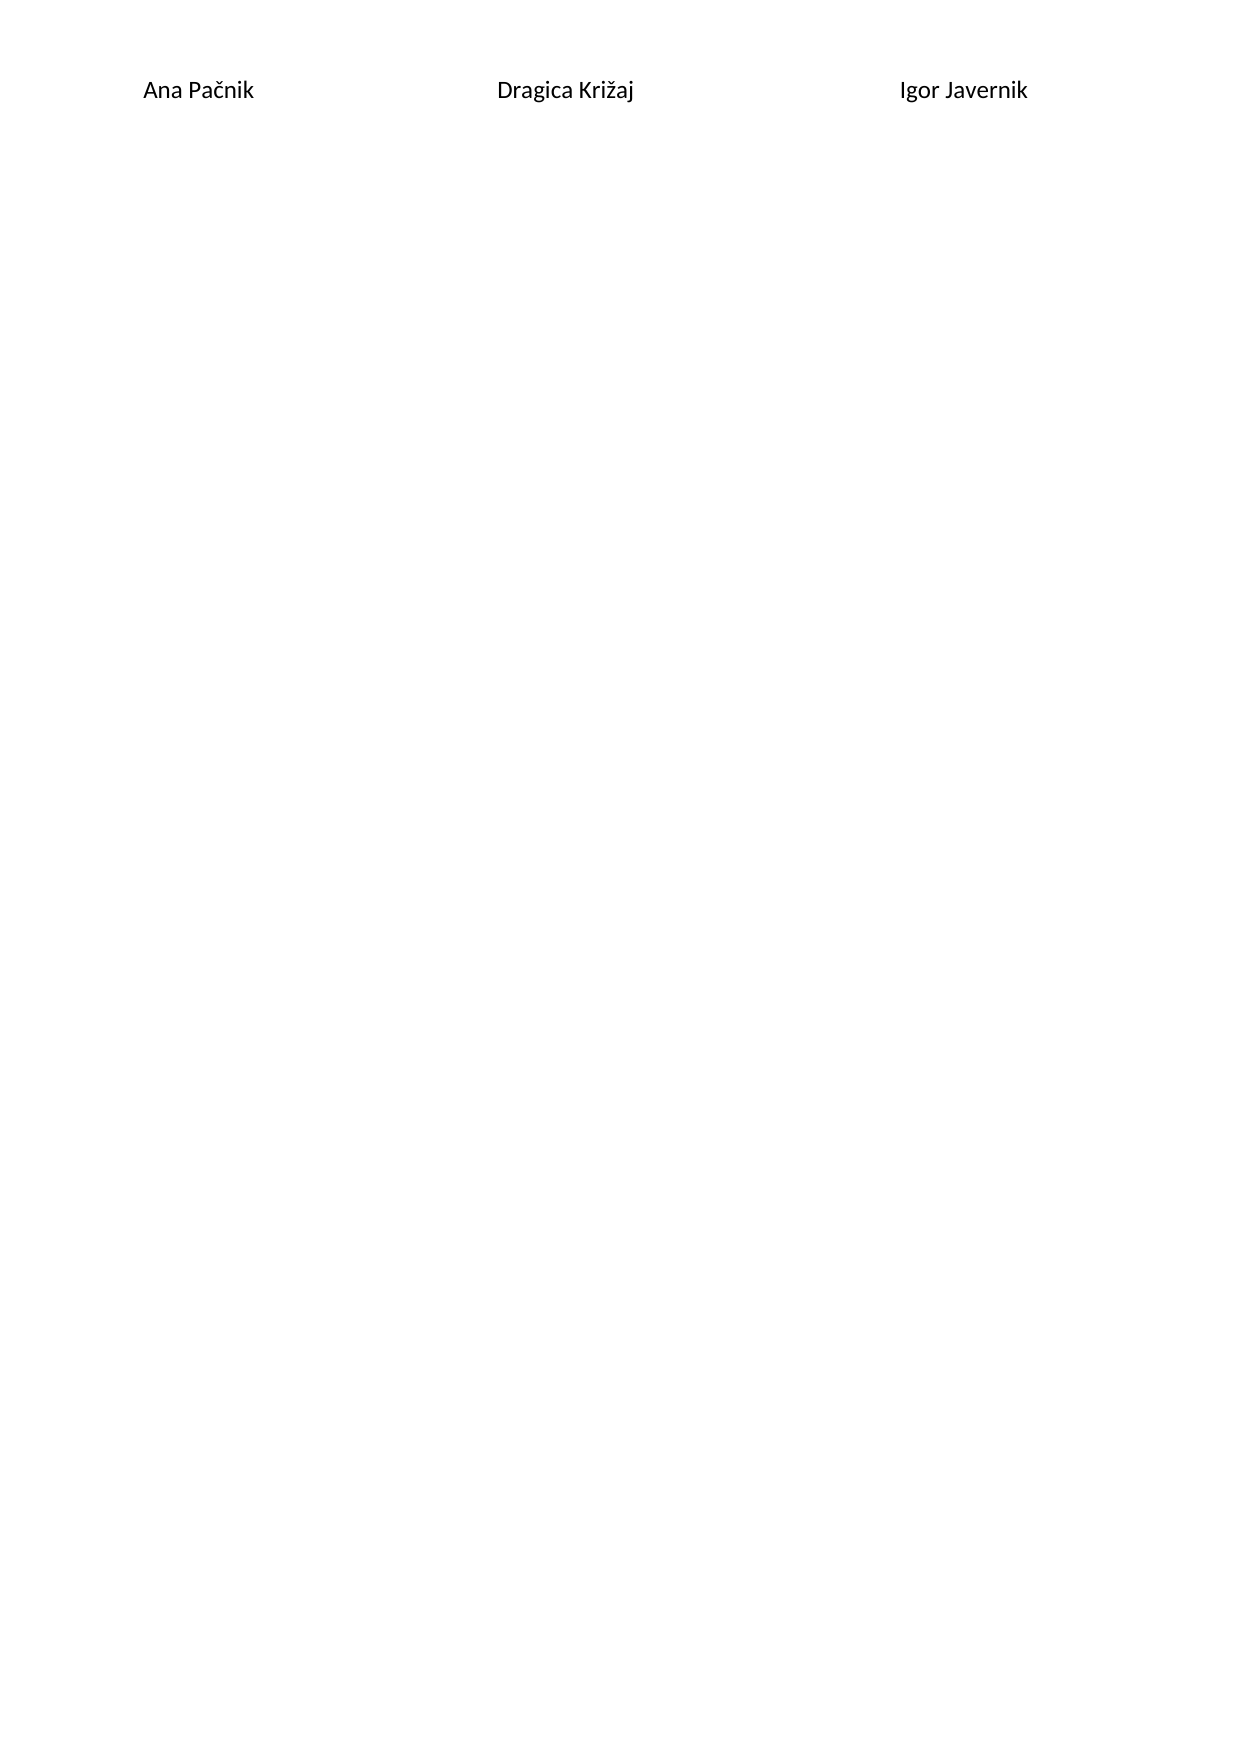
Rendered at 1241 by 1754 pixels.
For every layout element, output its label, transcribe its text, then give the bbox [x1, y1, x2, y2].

text Ana Pačnik Dragica Križaj Igor Javernik [103, 74, 1152, 104]
